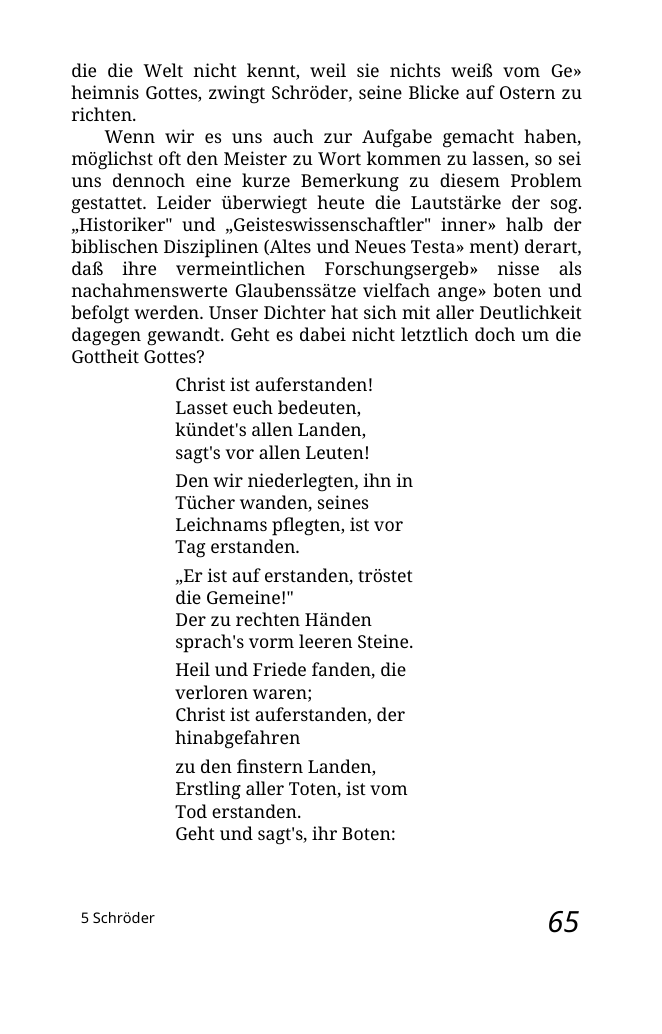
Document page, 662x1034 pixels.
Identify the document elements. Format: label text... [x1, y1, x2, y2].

text Heil und Friede fanden, die verloren waren; [175, 659, 414, 704]
text Erstling aller Toten, ist vom Tod erstanden. [175, 778, 414, 823]
text Geht und sagt's, ihr Boten: [175, 823, 582, 845]
text 65 [547, 909, 579, 938]
text 5 Schröder [81, 912, 155, 927]
text Der zu rechten Händen sprach's vorm leeren Steine. [175, 609, 414, 653]
text „Er ist auf erstanden, tröstet die Gemeine!" [175, 564, 414, 609]
text die die Welt nicht kennt, weil sie nichts weiß vom Ge» heimnis Gottes, zwingt Schröder, seine Blicke auf Ostern zu richten. [71, 60, 582, 126]
text Christ ist auferstanden! [175, 378, 582, 395]
text zu den finstern Landen, [175, 755, 582, 778]
text Den wir niederlegten, ihn in Tücher wanden, seines Leichnams pflegten, ist vor Tag erstanden. [175, 470, 414, 558]
text Christ ist auferstanden, der hinabgefahren [175, 704, 414, 749]
text Lasset euch bedeuten, kündet's allen Landen, sagt's vor allen Leuten! [175, 396, 414, 464]
text Wenn wir es uns auch zur Aufgabe gemacht haben, möglichst oft den Meister zu Wort kommen zu lassen, so sei uns dennoch eine kurze Bemerkung zu diesem Problem gestattet. Leider überwiegt heute die Lautstärke der sog. „Historiker" und „Geisteswissenschaftler" inner» halb der biblischen Disziplinen (Altes und Neues Testa» ment) derart, daß ihre vermeintlichen Forschungsergeb» nisse als nachahmenswerte Glaubenssätze vielfach ange» boten und befolgt werden. Unser Dichter hat sich mit aller Deutlichkeit dagegen gewandt. Geht es dabei nicht letztlich doch um die Gottheit Gottes? [71, 126, 582, 368]
